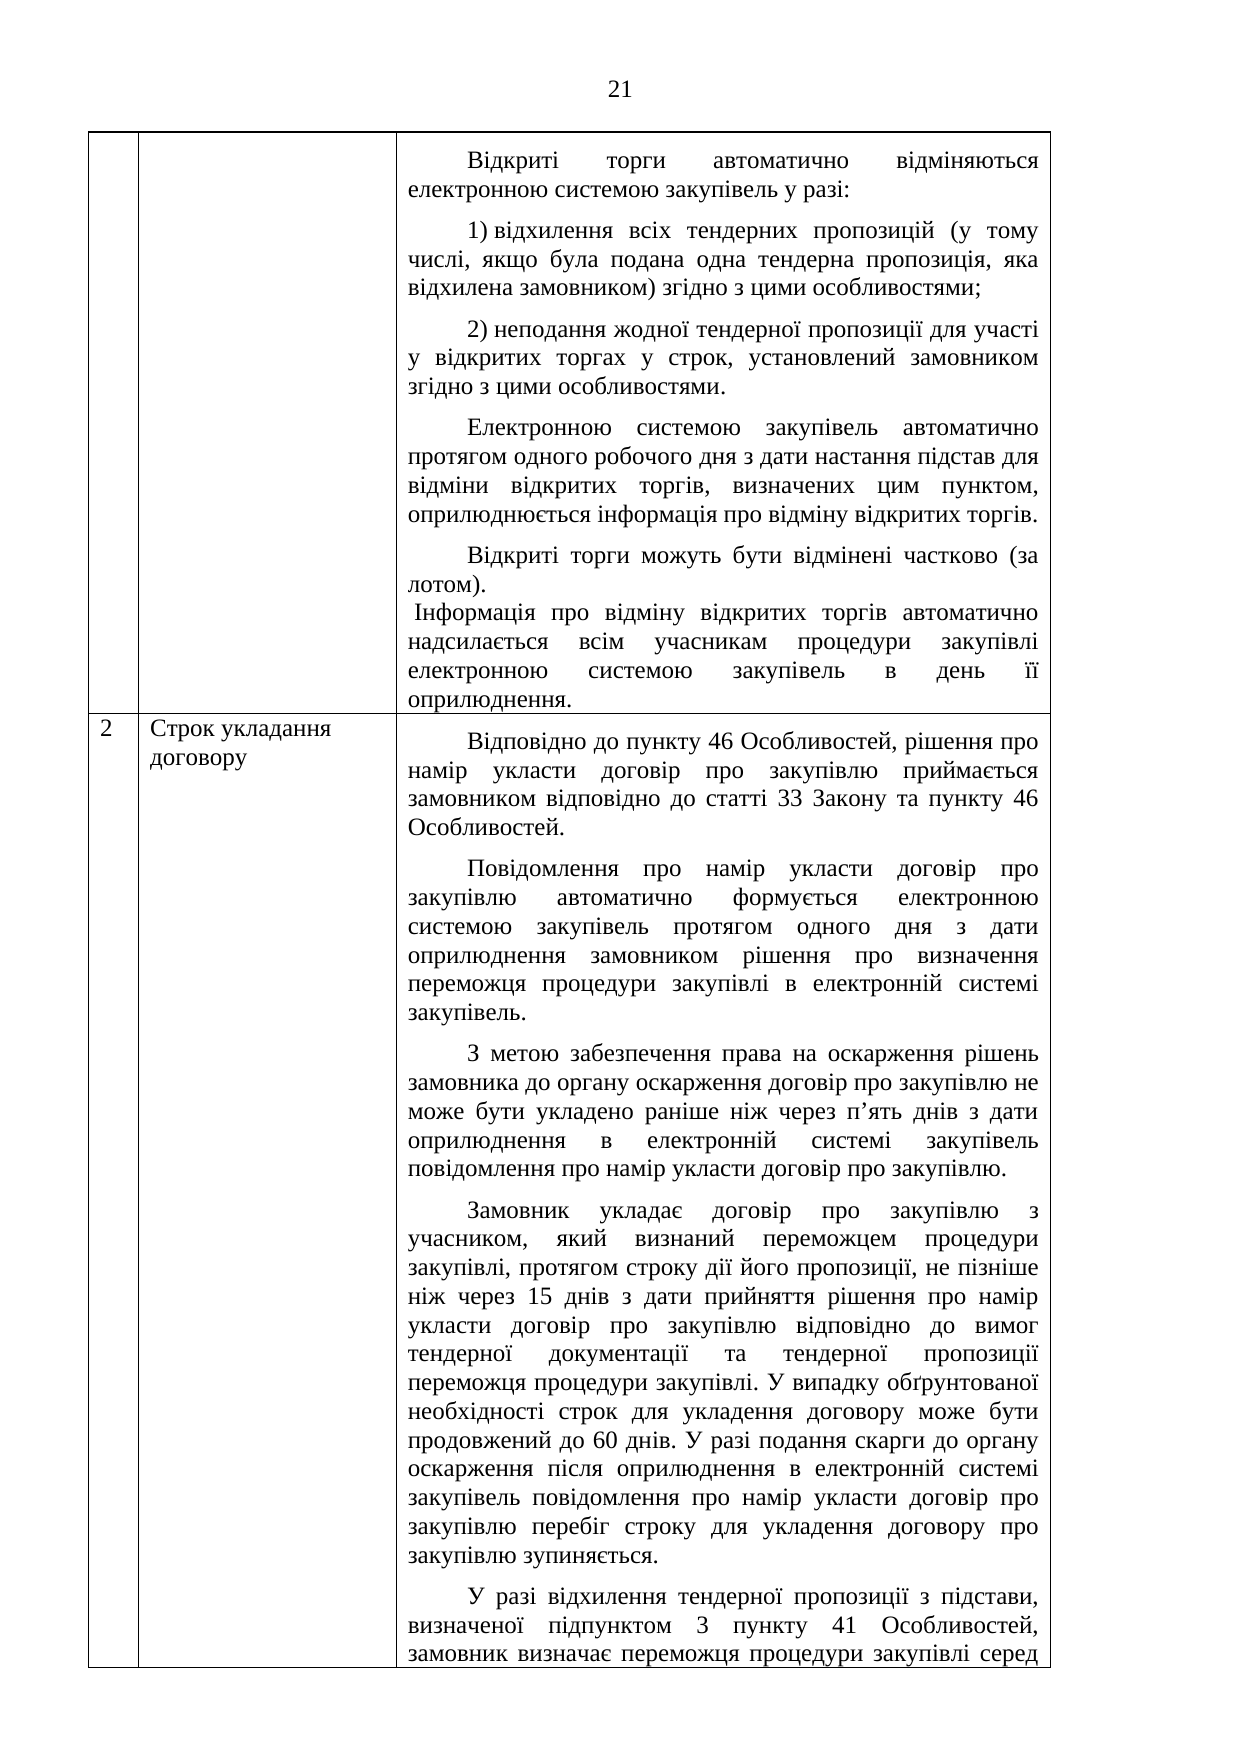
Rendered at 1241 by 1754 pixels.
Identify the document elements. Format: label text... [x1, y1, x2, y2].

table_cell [397, 133, 1050, 712]
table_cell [397, 714, 1050, 1667]
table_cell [139, 714, 396, 1667]
table_cell 2 [89, 714, 138, 1667]
table_cell 1 [89, 133, 138, 712]
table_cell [139, 133, 396, 712]
